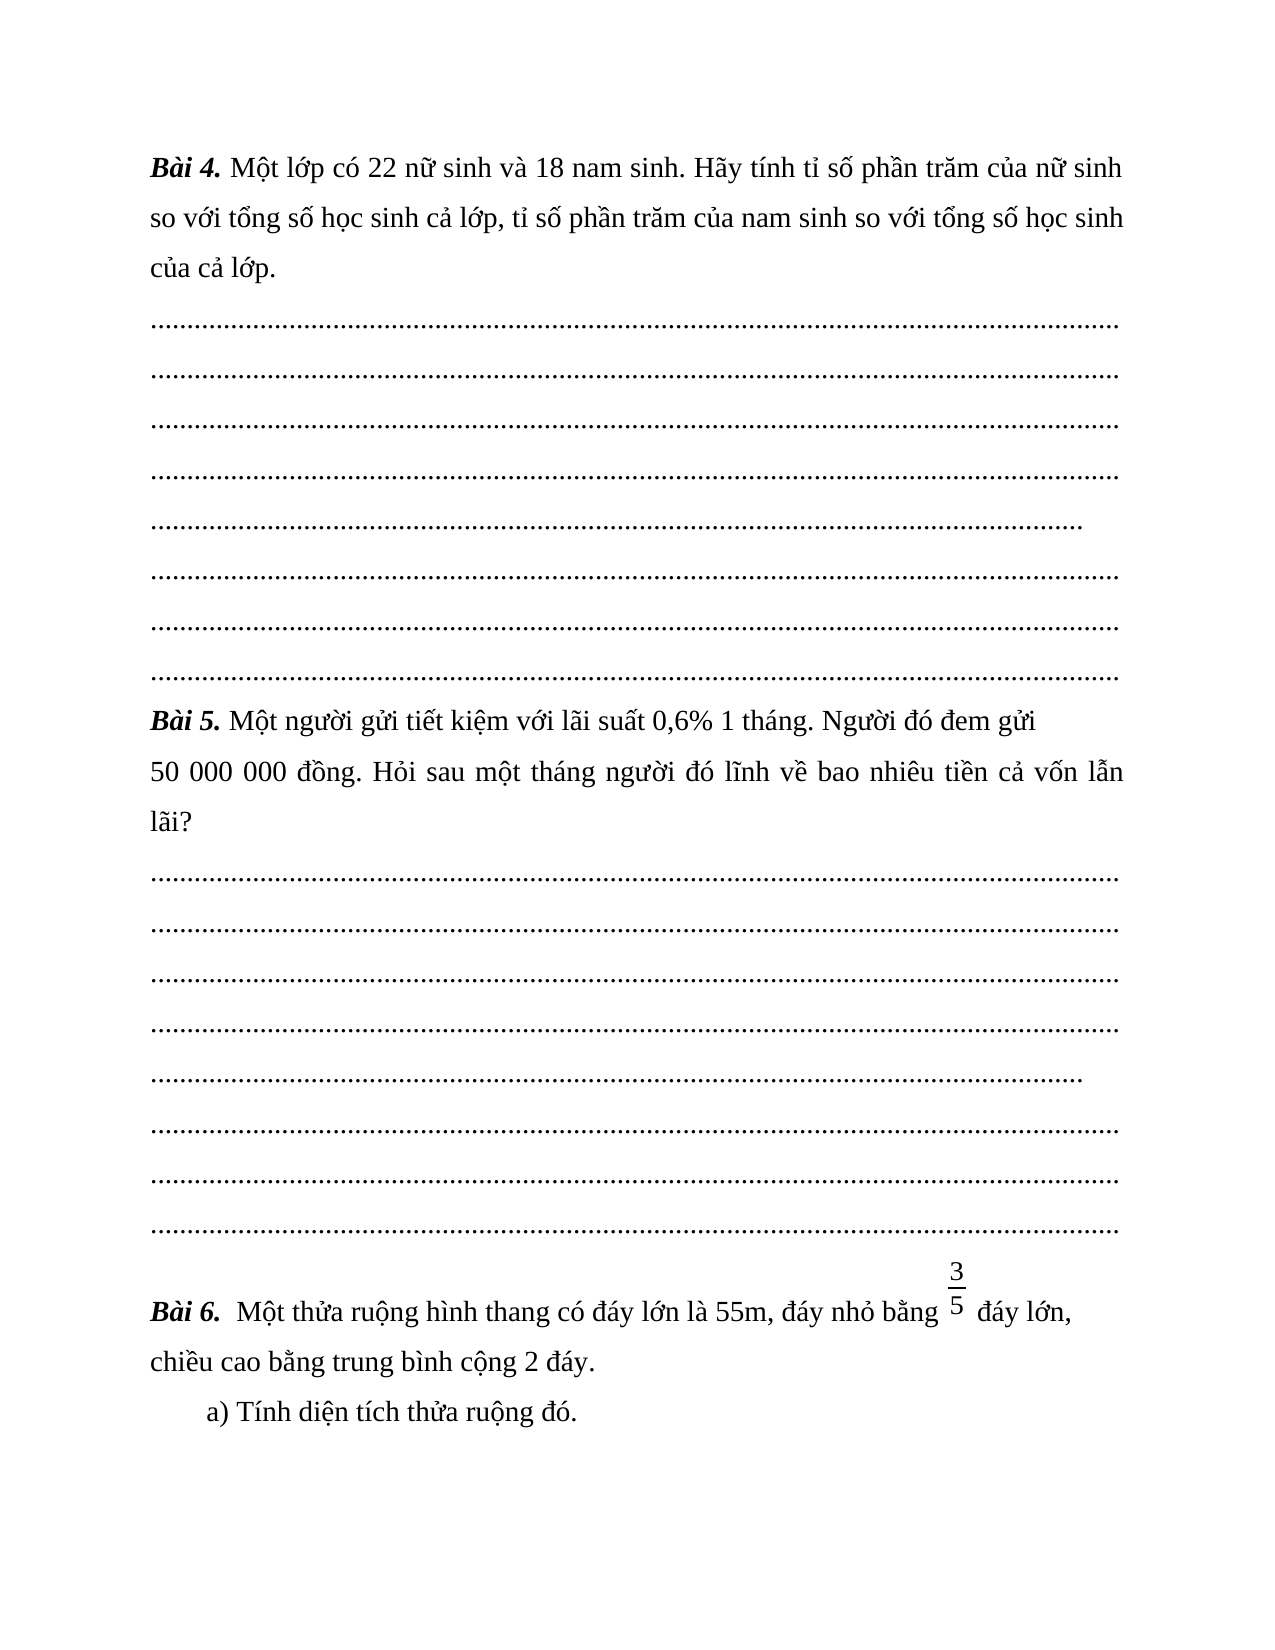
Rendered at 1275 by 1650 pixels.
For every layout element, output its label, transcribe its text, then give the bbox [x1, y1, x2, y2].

text Bài 5. Một người gửi tiết kiệm với lãi suất 0,6% 1 tháng. Người đó đem gửi [150, 703, 1125, 737]
text a) Tính diện tích thửa ruộng đó. [150, 1394, 1125, 1428]
text ...............................................................................................................................................................................................................................................................................................................................................................................................................Bài 6. Một thửa ruộng hình thang có đáy lớn là 55m, đáy nhỏ bằng đáy lớn, chiều cao bằng trung bình cộng 2 đáy. [150, 1106, 1125, 1377]
text 50 000 000 đồng. Hỏi sau một tháng người đó lĩnh về bao nhiêu tiền cả vốn lẫn lãi? [150, 754, 1125, 838]
text Bài 4. Một lớp có 22 nữ sinh và 18 nam sinh. Hãy tính tỉ số phần trăm của nữ sinh so với tổng số học sinh cả lớp, tỉ số phần trăm của nam sinh so với tổng số học sinh của cả lớp. [150, 150, 1125, 284]
text ............................................................................................................................................................................................................................................................................................................................................................................................................... [150, 552, 1125, 687]
